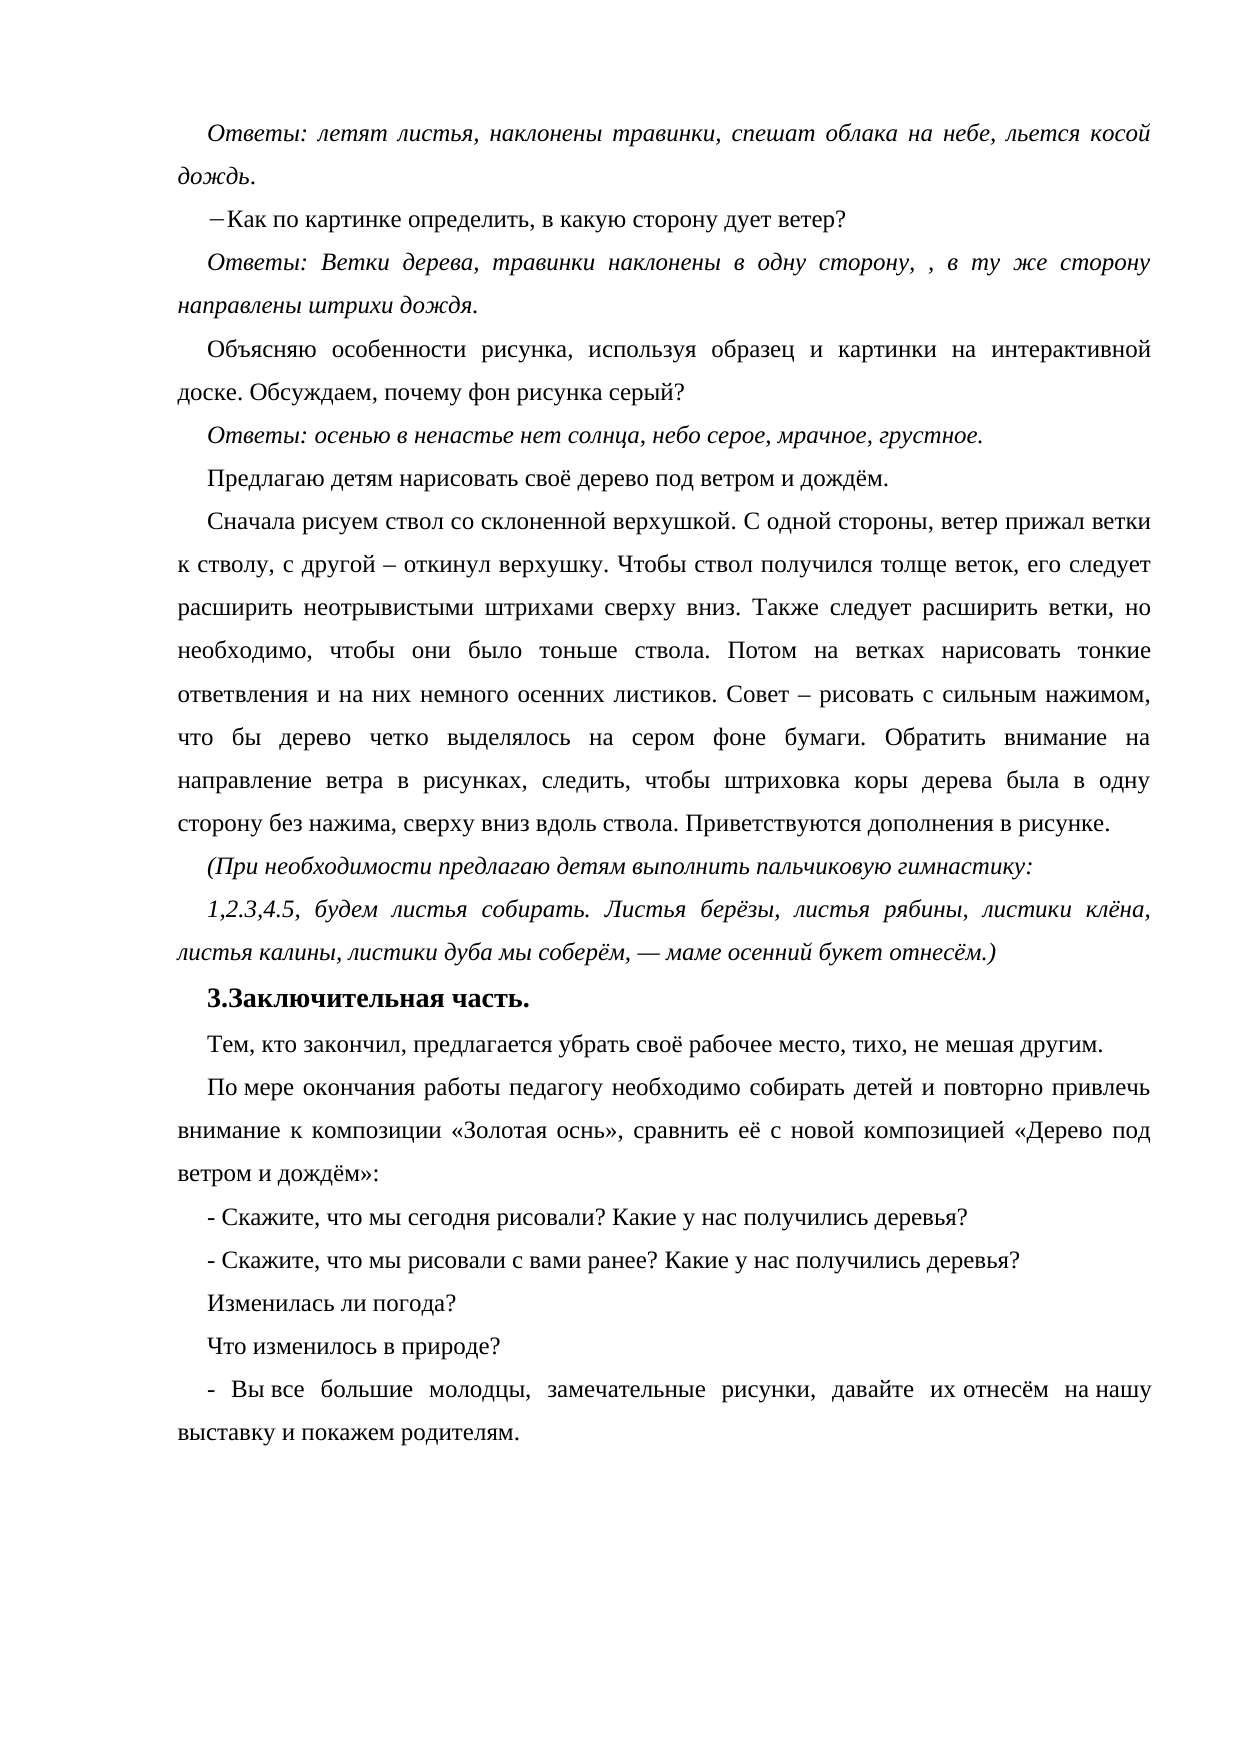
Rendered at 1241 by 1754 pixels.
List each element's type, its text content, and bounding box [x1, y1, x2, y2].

text 1,2.3,4.5, будем листья собирать. Листья берёзы, листья рябины, листики клёна, листья калины, листики дуба мы соберём, — маме осенний букет отнесём.) [177, 894, 1152, 966]
text Сначала рисуем ствол со склоненной верхушкой. С одной стороны, ветер прижал ветки к стволу, с другой – откинул верхушку. Чтобы ствол получился толще веток, его следует расширить неотрывистыми штрихами сверху вниз. Также следует расширить ветки, но необходимо, чтобы они было тоньше ствола. Потом на ветках нарисовать тонкие ответвления и на них немного осенних листиков. Совет – рисовать с сильным нажимом, что бы дерево четко выделялось на сером фоне бумаги. Обратить внимание на направление ветра в рисунках, следить, чтобы штриховка коры дерева была в одну сторону без нажима, сверху вниз вдоль ствола. Приветствуются дополнения в рисунке. [177, 506, 1152, 837]
text Как по картинке определить, в какую сторону дует ветер? [177, 204, 1152, 233]
text По мере окончания работы педагогу необходимо собирать детей и повторно привлечь внимание к композиции «Золотая оснь», сравнить её с новой композицией «Дерево под ветром и дождём»: [177, 1072, 1152, 1187]
text Объясняю особенности рисунка, используя образец и картинки на интерактивной доске. Обсуждаем, почему фон рисунка серый? [177, 334, 1152, 406]
text 3.Заключительная часть. [177, 981, 1152, 1013]
text Ответы: Ветки дерева, травинки наклонены в одну сторону, , в ту же сторону направлены штрихи дождя. [177, 247, 1152, 319]
text (При необходимости предлагаю детям выполнить пальчиковую гимнастику: [177, 851, 1152, 880]
text Изменилась ли погода? [177, 1288, 1152, 1317]
text - Вы все большие молодцы, замечательные рисунки, давайте их отнесём на нашу выставку и покажем родителям. [177, 1374, 1152, 1446]
text Ответы: осенью в ненастье нет солнца, небо серое, мрачное, грустное. [177, 420, 1152, 449]
text Ответы: летят листья, наклонены травинки, спешат облака на небе, льется косой дождь. [177, 118, 1152, 190]
text - Скажите, что мы сегодня рисовали? Какие у нас получились деревья? [177, 1202, 1152, 1230]
text Предлагаю детям нарисовать своё дерево под ветром и дождём. [177, 463, 1152, 492]
text Что изменилось в природе? [177, 1331, 1152, 1360]
text Тем, кто закончил, предлагается убрать своё рабочее место, тихо, не мешая другим. [177, 1029, 1152, 1058]
text - Скажите, что мы рисовали с вами ранее? Какие у нас получились деревья? [177, 1245, 1152, 1273]
